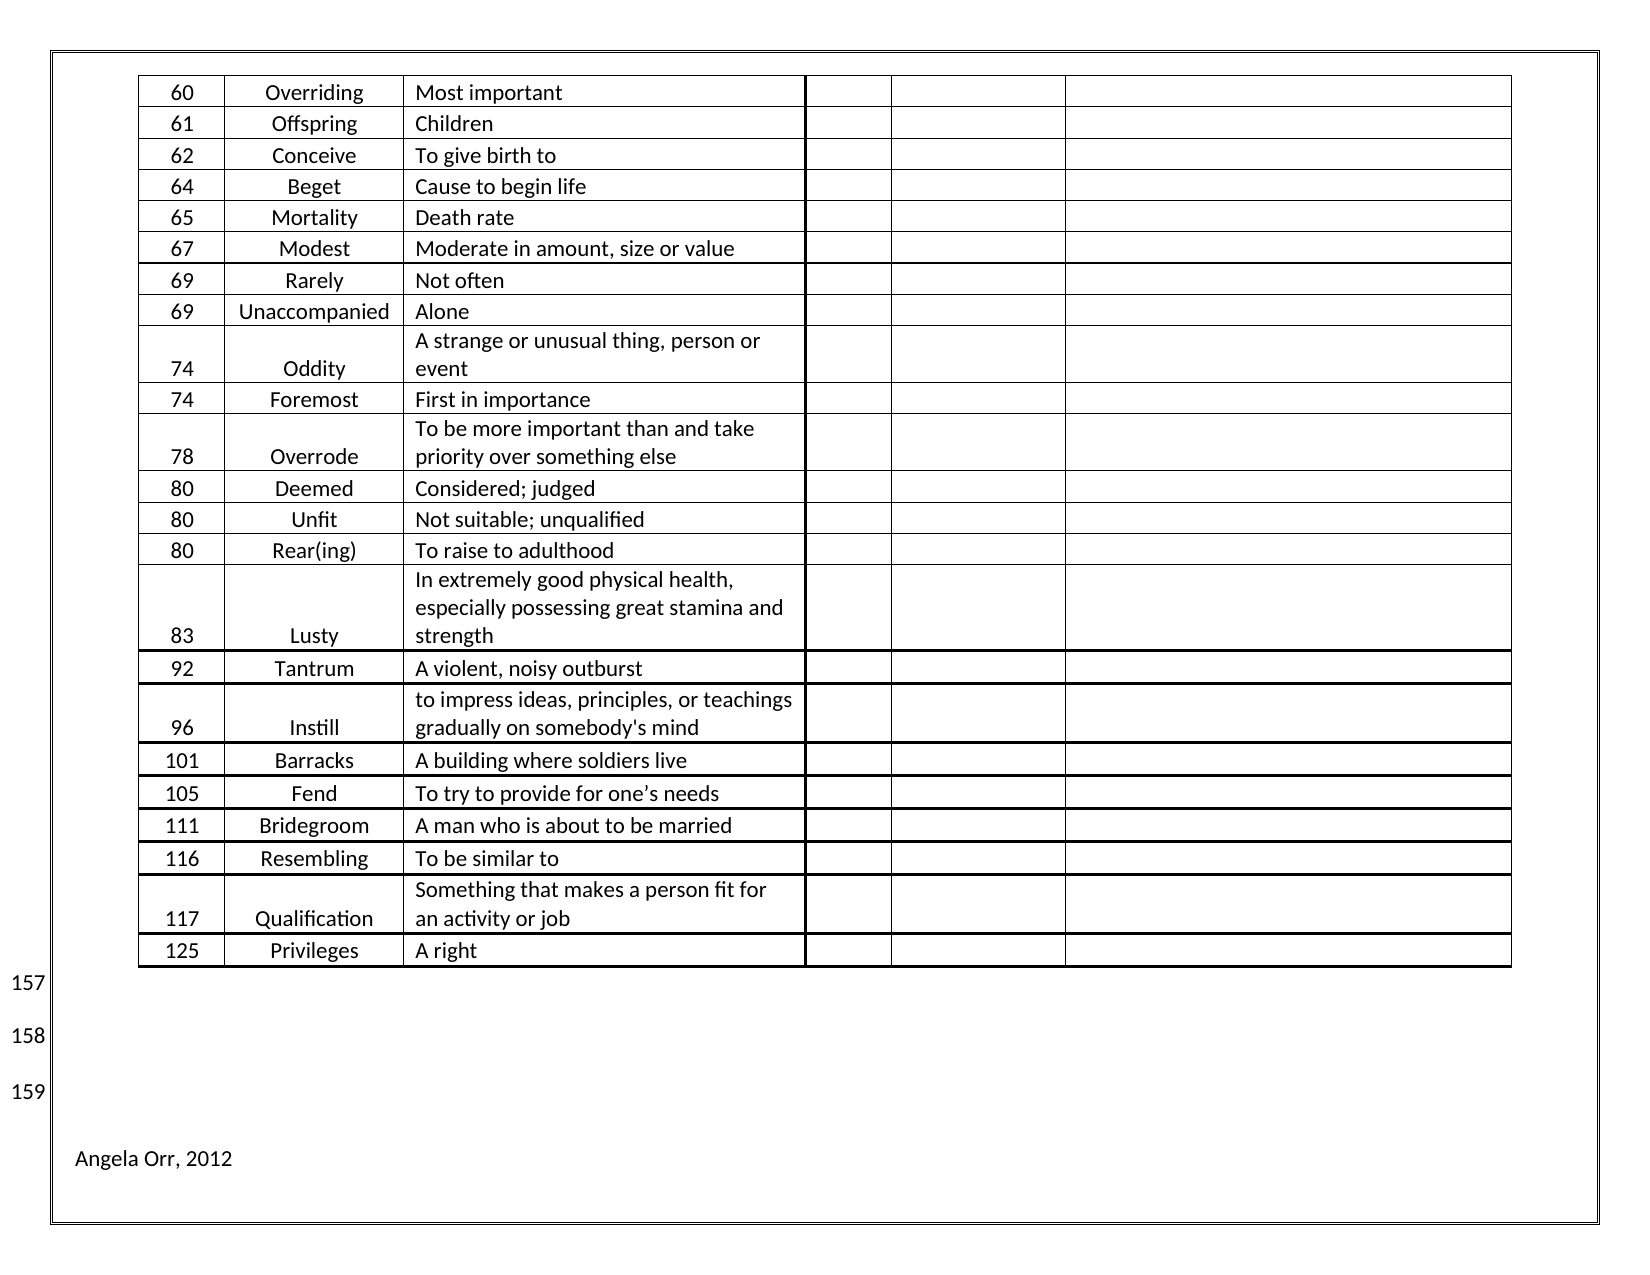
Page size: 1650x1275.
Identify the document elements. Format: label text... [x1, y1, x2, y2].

table_cell [1066, 107, 1511, 137]
table_cell 64 [139, 170, 224, 200]
table_cell Death rate [404, 201, 804, 231]
table_cell 83 [139, 565, 224, 649]
table_cell Offspring [225, 107, 403, 137]
table_cell [1066, 565, 1511, 649]
table_cell Rarely [225, 264, 403, 294]
table_cell [892, 326, 1065, 382]
table_cell [807, 383, 891, 413]
table_cell [1066, 264, 1511, 294]
table_cell [807, 935, 891, 964]
table_cell [807, 777, 891, 807]
table_cell [892, 414, 1065, 470]
table_cell Lusty [225, 565, 403, 649]
table_cell [892, 232, 1065, 262]
table_cell Unaccompanied [225, 295, 403, 325]
table_cell A right [404, 935, 804, 964]
table_cell Beget [225, 170, 403, 200]
table_cell Conceive [225, 139, 403, 169]
table_cell [892, 76, 1065, 106]
table_cell 125 [139, 935, 224, 964]
table_cell 111 [139, 810, 224, 840]
table_cell First in importance [404, 383, 804, 413]
table_cell Fend [225, 777, 403, 807]
table_cell Children [404, 107, 804, 137]
table_cell [1066, 383, 1511, 413]
table_cell [807, 565, 891, 649]
table_cell [807, 264, 891, 294]
table_cell [892, 170, 1065, 200]
table_cell [807, 471, 891, 502]
table_cell To give birth to [404, 139, 804, 169]
table_cell [807, 170, 891, 200]
table_cell [892, 935, 1065, 964]
table_cell 96 [139, 685, 224, 741]
table_cell Most important [404, 76, 804, 106]
table_cell [807, 414, 891, 470]
table_cell [892, 264, 1065, 294]
table_cell [807, 139, 891, 169]
table_cell Overriding [225, 76, 403, 106]
table_cell Bridegroom [225, 810, 403, 840]
table_cell [892, 107, 1065, 137]
table_cell Unfit [225, 503, 403, 533]
table_cell [807, 876, 891, 932]
table_cell [892, 565, 1065, 649]
table_cell [892, 503, 1065, 533]
table_cell 67 [139, 232, 224, 262]
table_cell [892, 471, 1065, 502]
table_cell [1066, 414, 1511, 470]
table_cell To be similar to [404, 843, 804, 872]
table_cell [1066, 295, 1511, 325]
table_cell [892, 652, 1065, 682]
table_cell [807, 810, 891, 840]
table_cell Something that makes a person fit for an activity or job [404, 876, 804, 932]
table_cell [1066, 326, 1511, 382]
table_cell Mortality [225, 201, 403, 231]
table_cell 105 [139, 777, 224, 807]
table_cell Oddity [225, 326, 403, 382]
table_cell To be more important than and take priority over something else [404, 414, 804, 470]
table_cell Moderate in amount, size or value [404, 232, 804, 262]
table_cell [807, 232, 891, 262]
table_cell 101 [139, 744, 224, 774]
table_cell [892, 876, 1065, 932]
table_cell [1066, 503, 1511, 533]
table_cell [1066, 139, 1511, 169]
table_cell [1066, 201, 1511, 231]
table_cell Deemed [225, 471, 403, 502]
table_cell To try to provide for one’s needs [404, 777, 804, 807]
table_cell [1066, 810, 1511, 840]
table_cell [1066, 935, 1511, 964]
table_cell Tantrum [225, 652, 403, 682]
table_cell [892, 383, 1065, 413]
table_cell 78 [139, 414, 224, 470]
table_cell [807, 201, 891, 231]
table_cell Resembling [225, 843, 403, 872]
table_cell Rear(ing) [225, 534, 403, 564]
table_cell 117 [139, 876, 224, 932]
table_cell 116 [139, 843, 224, 872]
table_cell [1066, 652, 1511, 682]
table_cell [1066, 534, 1511, 564]
table_cell [892, 295, 1065, 325]
table_cell [807, 503, 891, 533]
table_cell A man who is about to be married [404, 810, 804, 840]
table_cell Cause to begin life [404, 170, 804, 200]
table_cell 61 [139, 107, 224, 137]
table_cell A strange or unusual thing, person or event [404, 326, 804, 382]
table_cell 69 [139, 264, 224, 294]
table_cell 62 [139, 139, 224, 169]
table_cell Not often [404, 264, 804, 294]
table_cell [1066, 744, 1511, 774]
table_cell Overrode [225, 414, 403, 470]
table_cell [807, 652, 891, 682]
table_cell [892, 139, 1065, 169]
table_cell Alone [404, 295, 804, 325]
table_cell [807, 326, 891, 382]
table_cell Privileges [225, 935, 403, 964]
table_cell [1066, 76, 1511, 106]
table_cell Modest [225, 232, 403, 262]
table_cell [807, 107, 891, 137]
table_cell [1066, 170, 1511, 200]
table_cell [807, 76, 891, 106]
table_cell Instill [225, 685, 403, 741]
table_cell [1066, 777, 1511, 807]
table_cell A building where soldiers live [404, 744, 804, 774]
table_cell Qualification [225, 876, 403, 932]
table_cell [807, 843, 891, 872]
table_cell [892, 810, 1065, 840]
table_cell [892, 685, 1065, 741]
table_cell [892, 201, 1065, 231]
table_cell Considered; judged [404, 471, 804, 502]
table_cell [807, 744, 891, 774]
table_cell Foremost [225, 383, 403, 413]
table_cell [1066, 232, 1511, 262]
table_cell [807, 534, 891, 564]
table_cell 92 [139, 652, 224, 682]
table_cell 80 [139, 471, 224, 502]
table_cell 74 [139, 326, 224, 382]
table_cell [892, 777, 1065, 807]
table_cell 60 [139, 76, 224, 106]
table_cell to impress ideas, principles, or teachings gradually on somebody's mind [404, 685, 804, 741]
table_cell [807, 685, 891, 741]
table_cell [892, 534, 1065, 564]
table_cell [1066, 843, 1511, 872]
table_cell 74 [139, 383, 224, 413]
table_cell [1066, 876, 1511, 932]
table_cell A violent, noisy outburst [404, 652, 804, 682]
table_cell [807, 295, 891, 325]
table_cell In extremely good physical health, especially possessing great stamina and strength [404, 565, 804, 649]
table_cell [1066, 471, 1511, 502]
table_cell Not suitable; unqualified [404, 503, 804, 533]
table_cell To raise to adulthood [404, 534, 804, 564]
table_cell 80 [139, 503, 224, 533]
table_cell 65 [139, 201, 224, 231]
table_cell [892, 744, 1065, 774]
table_cell [892, 843, 1065, 872]
table_cell Barracks [225, 744, 403, 774]
table_cell 69 [139, 295, 224, 325]
table_cell [1066, 685, 1511, 741]
table_cell 80 [139, 534, 224, 564]
